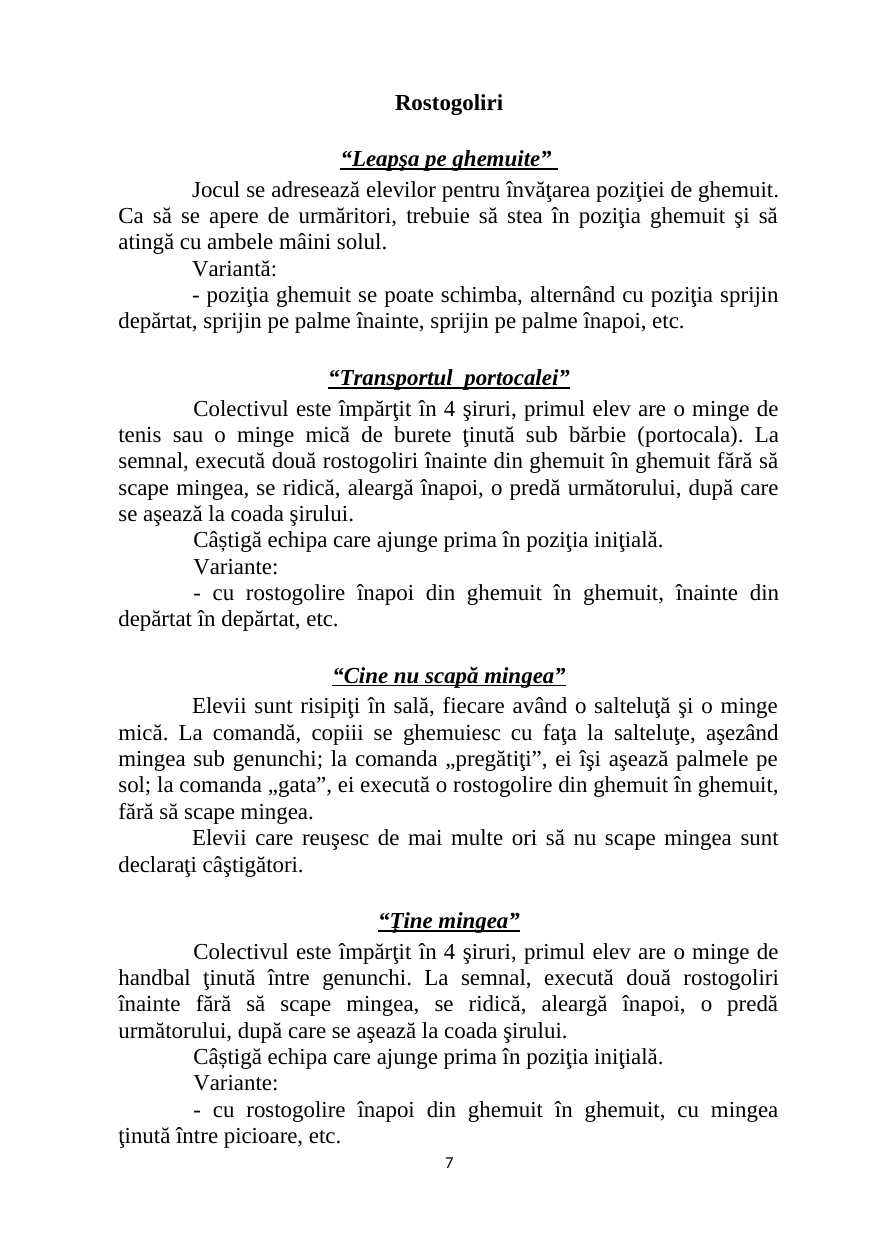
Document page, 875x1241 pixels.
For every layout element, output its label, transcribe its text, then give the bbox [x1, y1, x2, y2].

text Variante: [118, 553, 779, 579]
text Câștigă echipa care ajunge prima în poziţia iniţială. [118, 526, 779, 553]
subtitle “Transportul portocalei” [118, 364, 779, 391]
text Câștigă echipa care ajunge prima în poziţia iniţială. [118, 1043, 779, 1069]
text Elevii care reuşesc de mai multe ori să nu scape mingea sunt declaraţi câştigători. [118, 824, 779, 877]
text - cu rostogolire înapoi din ghemuit în ghemuit, cu mingea ţinută între picioare, etc. [118, 1096, 779, 1148]
subtitle “Leapşa pe ghemuite” [118, 146, 779, 172]
text Variantă: [118, 255, 779, 281]
subtitle Rostogoliri [118, 89, 779, 115]
subtitle “Cine nu scapă mingea” [118, 662, 779, 689]
subtitle “Ţine mingea” [118, 907, 779, 934]
text Colectivul este împărţit în 4 şiruri, primul elev are o minge de handbal ţinută între genunchi. La semnal, execută două rostogoliri înainte fără să scape mingea, se ridică, aleargă înapoi, o predă următorului, după care se aşează la coada şirului. [118, 938, 779, 1043]
text Jocul se adresează elevilor pentru învăţarea poziţiei de ghemuit. Ca să se apere de urmăritori, trebuie să stea în poziţia ghemuit şi să atingă cu ambele mâini solul. [118, 176, 779, 255]
text - cu rostogolire înapoi din ghemuit în ghemuit, înainte din depărtat în depărtat, etc. [118, 579, 779, 632]
text Variante: [118, 1069, 779, 1096]
text Colectivul este împărţit în 4 şiruri, primul elev are o minge de tenis sau o minge mică de burete ţinută sub bărbie (portocala). La semnal, execută două rostogoliri înainte din ghemuit în ghemuit fără să scape mingea, se ridică, aleargă înapoi, o predă următorului, după care se aşează la coada şirului. [118, 394, 779, 526]
text - poziţia ghemuit se poate schimba, alternând cu poziţia sprijin depărtat, sprijin pe palme înainte, sprijin pe palme înapoi, etc. [118, 281, 779, 334]
text Elevii sunt risipiţi în sală, fiecare având o salteluţă şi o minge mică. La comandă, copiii se ghemuiesc cu faţa la salteluţe, aşezând mingea sub genunchi; la comanda „pregătiţi”, ei îşi aşează palmele pe sol; la comanda „gata”, ei execută o rostogolire din ghemuit în ghemuit, fără să scape mingea. [118, 692, 779, 824]
